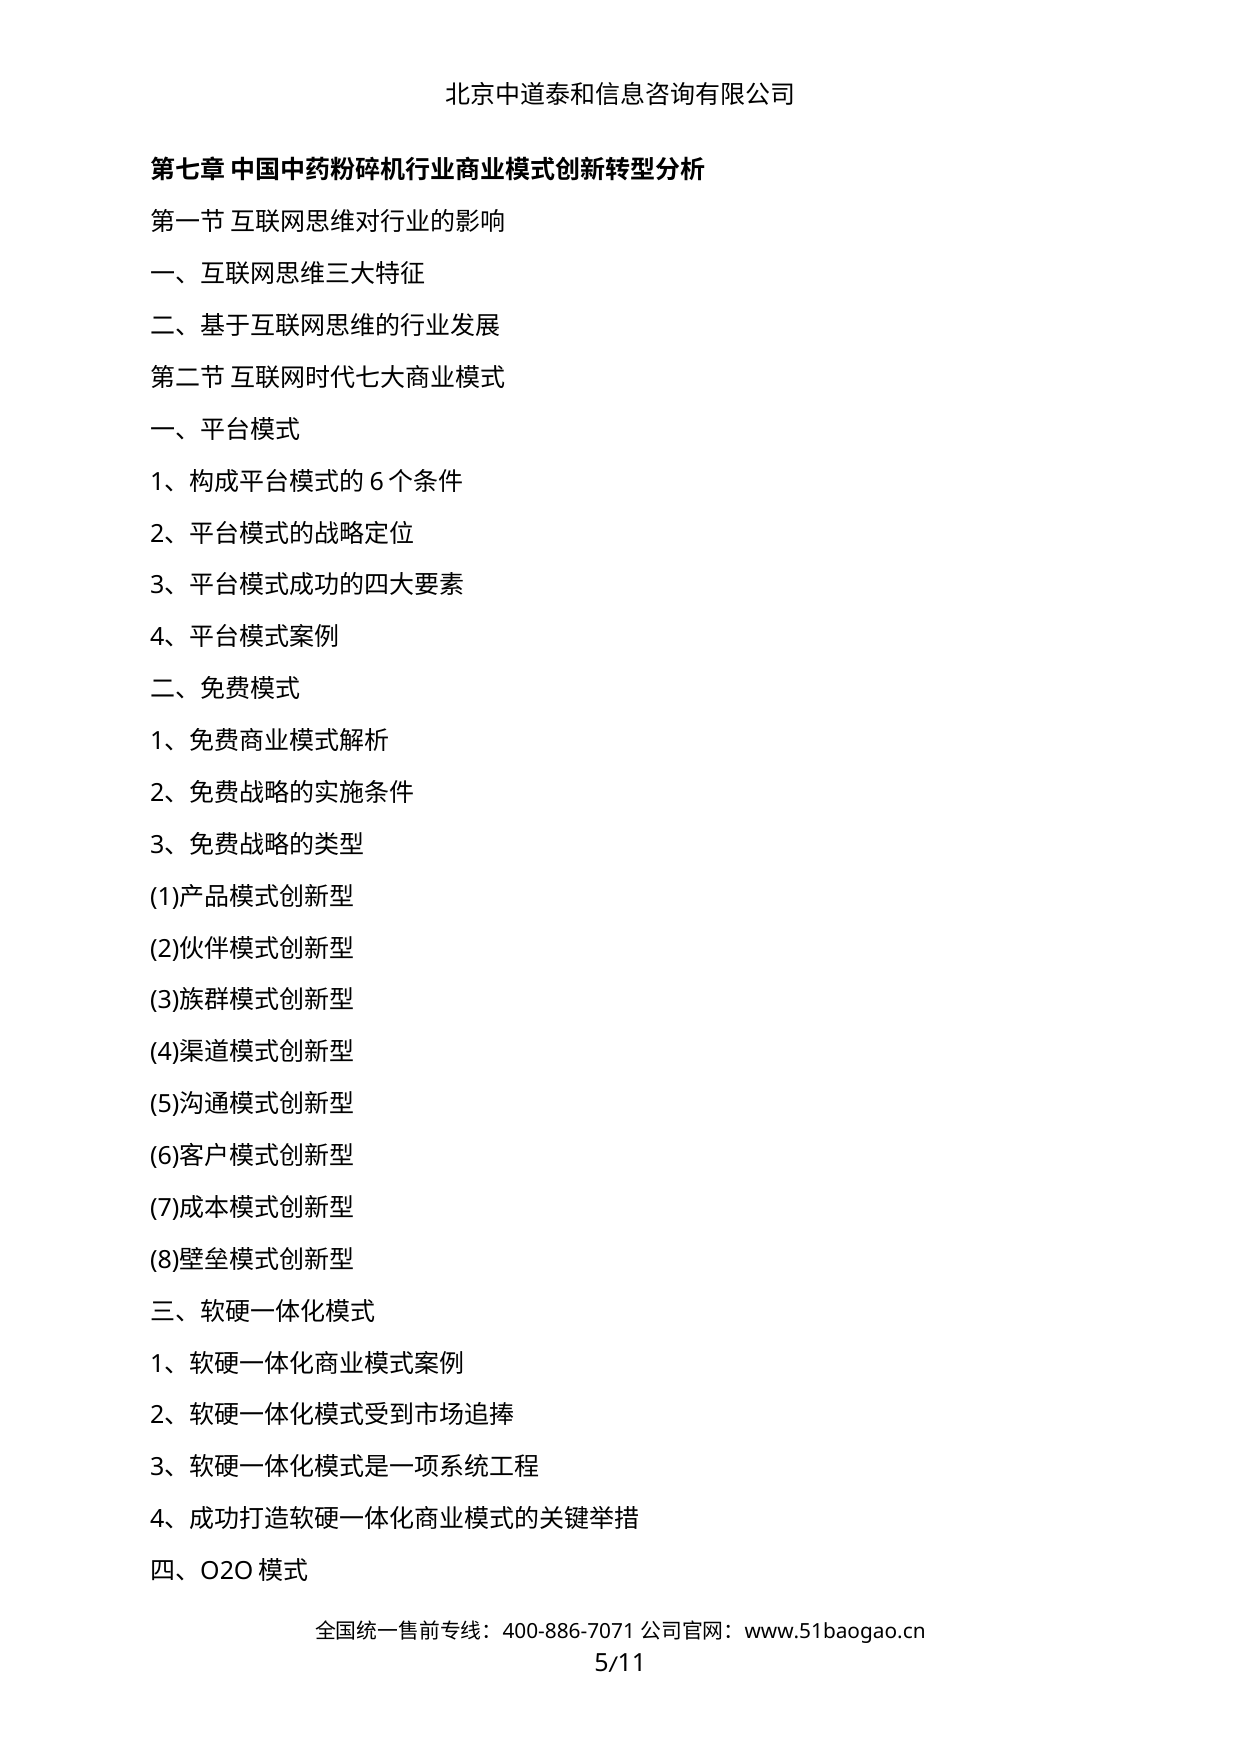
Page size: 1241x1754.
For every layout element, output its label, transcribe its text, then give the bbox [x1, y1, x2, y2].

text 1、免费商业模式解析 [150, 721, 1090, 757]
text 第一节 互联网思维对行业的影响 [150, 202, 1090, 238]
text 四、O2O模式 [150, 1551, 1090, 1587]
text (1)产品模式创新型 [150, 876, 1090, 912]
text 三、软硬一体化模式 [150, 1291, 1090, 1327]
text 4、平台模式案例 [150, 617, 1090, 653]
text 3、免费战略的类型 [150, 824, 1090, 861]
text 第七章 中国中药粉碎机行业商业模式创新转型分析 [150, 150, 1090, 186]
text (2)伙伴模式创新型 [150, 928, 1090, 964]
text 二、免费模式 [150, 669, 1090, 705]
text (6)客户模式创新型 [150, 1136, 1090, 1172]
text 2、免费战略的实施条件 [150, 772, 1090, 809]
text (4)渠道模式创新型 [150, 1032, 1090, 1068]
text (8)壁垒模式创新型 [150, 1239, 1090, 1276]
text 一、平台模式 [150, 409, 1090, 446]
text (5)沟通模式创新型 [150, 1084, 1090, 1120]
text 第二节 互联网时代七大商业模式 [150, 357, 1090, 394]
text 2、软硬一体化模式受到市场追捧 [150, 1395, 1090, 1431]
text 一、互联网思维三大特征 [150, 254, 1090, 290]
text 2、平台模式的战略定位 [150, 513, 1090, 549]
text 3、平台模式成功的四大要素 [150, 565, 1090, 601]
text 4、成功打造软硬一体化商业模式的关键举措 [150, 1499, 1090, 1535]
text (7)成本模式创新型 [150, 1187, 1090, 1224]
text 1、构成平台模式的6个条件 [150, 461, 1090, 497]
text 1、软硬一体化商业模式案例 [150, 1343, 1090, 1379]
text 二、基于互联网思维的行业发展 [150, 306, 1090, 342]
text (3)族群模式创新型 [150, 980, 1090, 1016]
text 3、软硬一体化模式是一项系统工程 [150, 1447, 1090, 1483]
